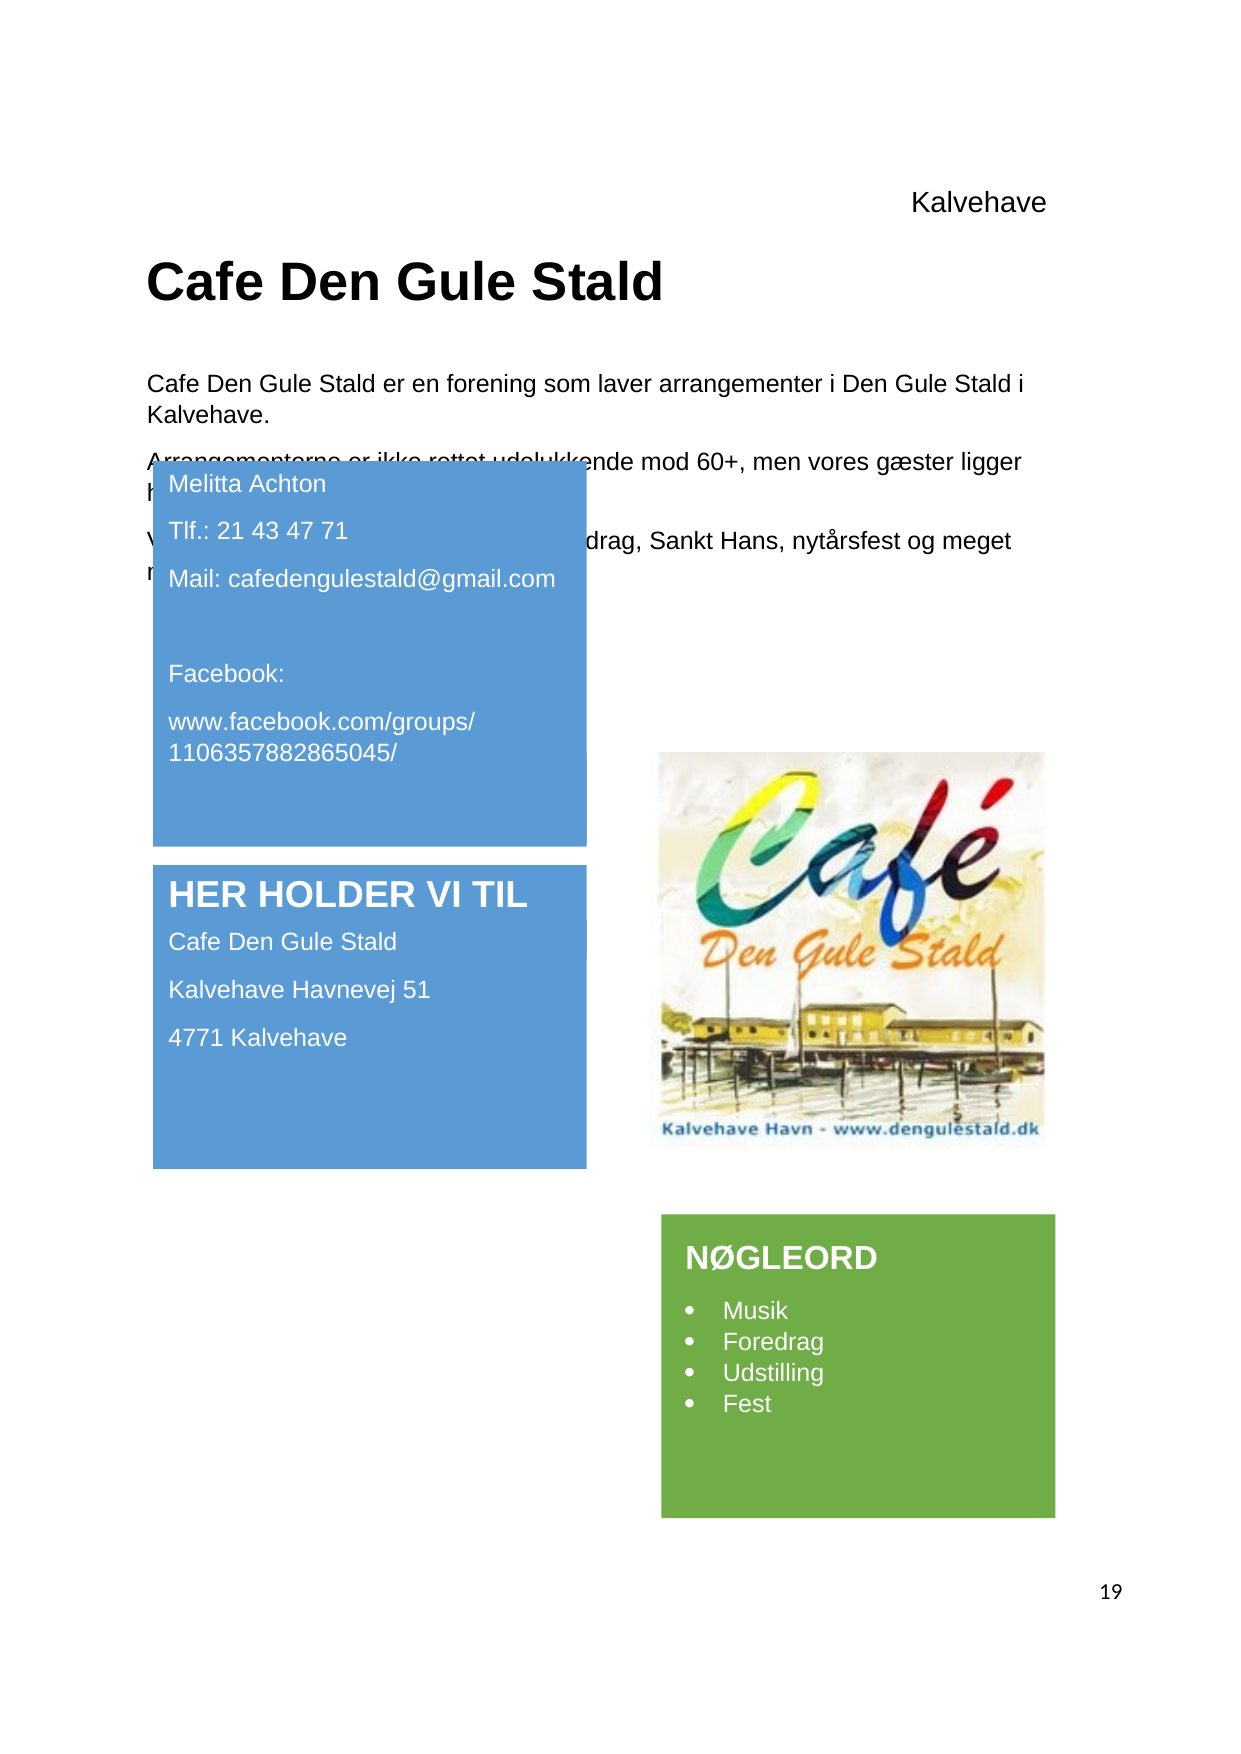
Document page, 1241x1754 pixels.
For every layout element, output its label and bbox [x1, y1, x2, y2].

picture [649, 752, 1047, 1148]
table_header [639, 753, 1046, 1193]
